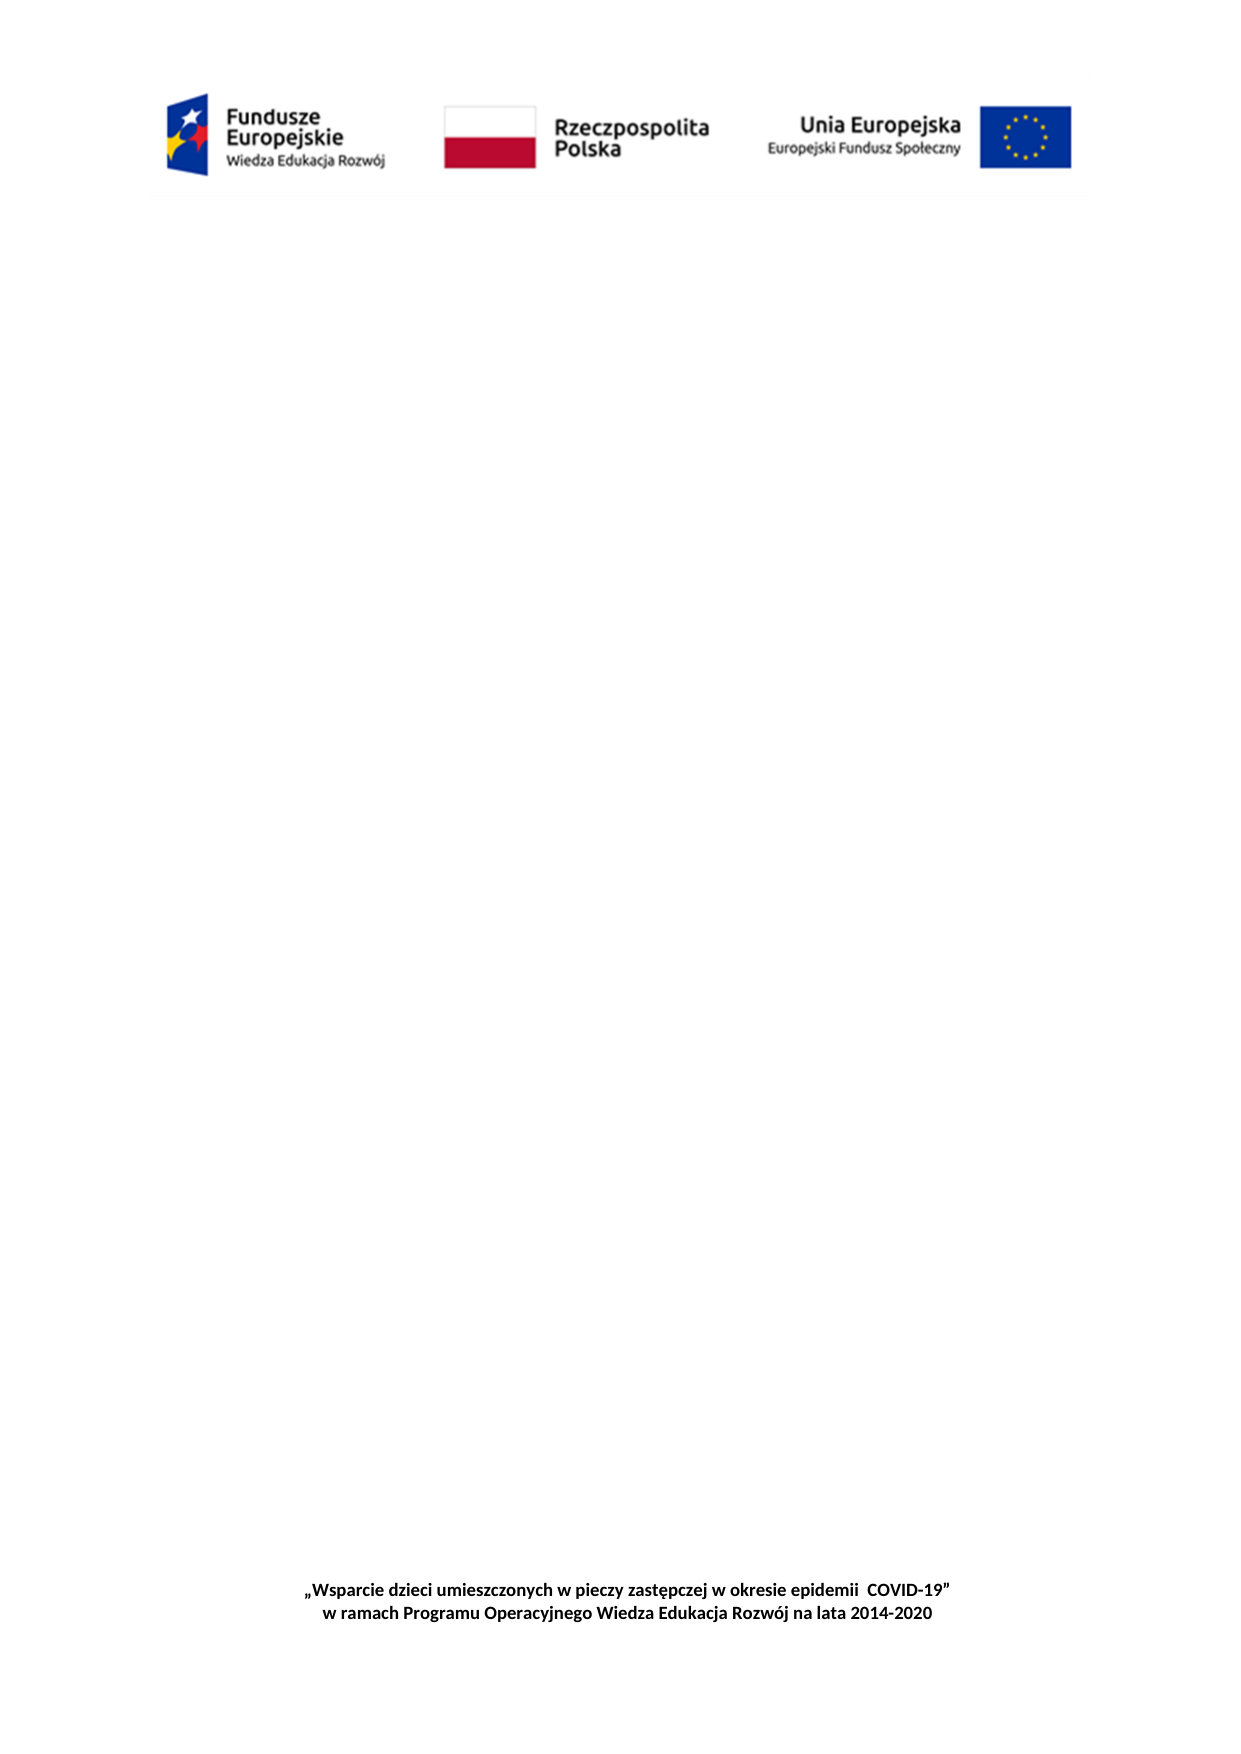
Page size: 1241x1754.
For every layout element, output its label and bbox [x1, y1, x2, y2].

picture [147, 73, 1093, 198]
